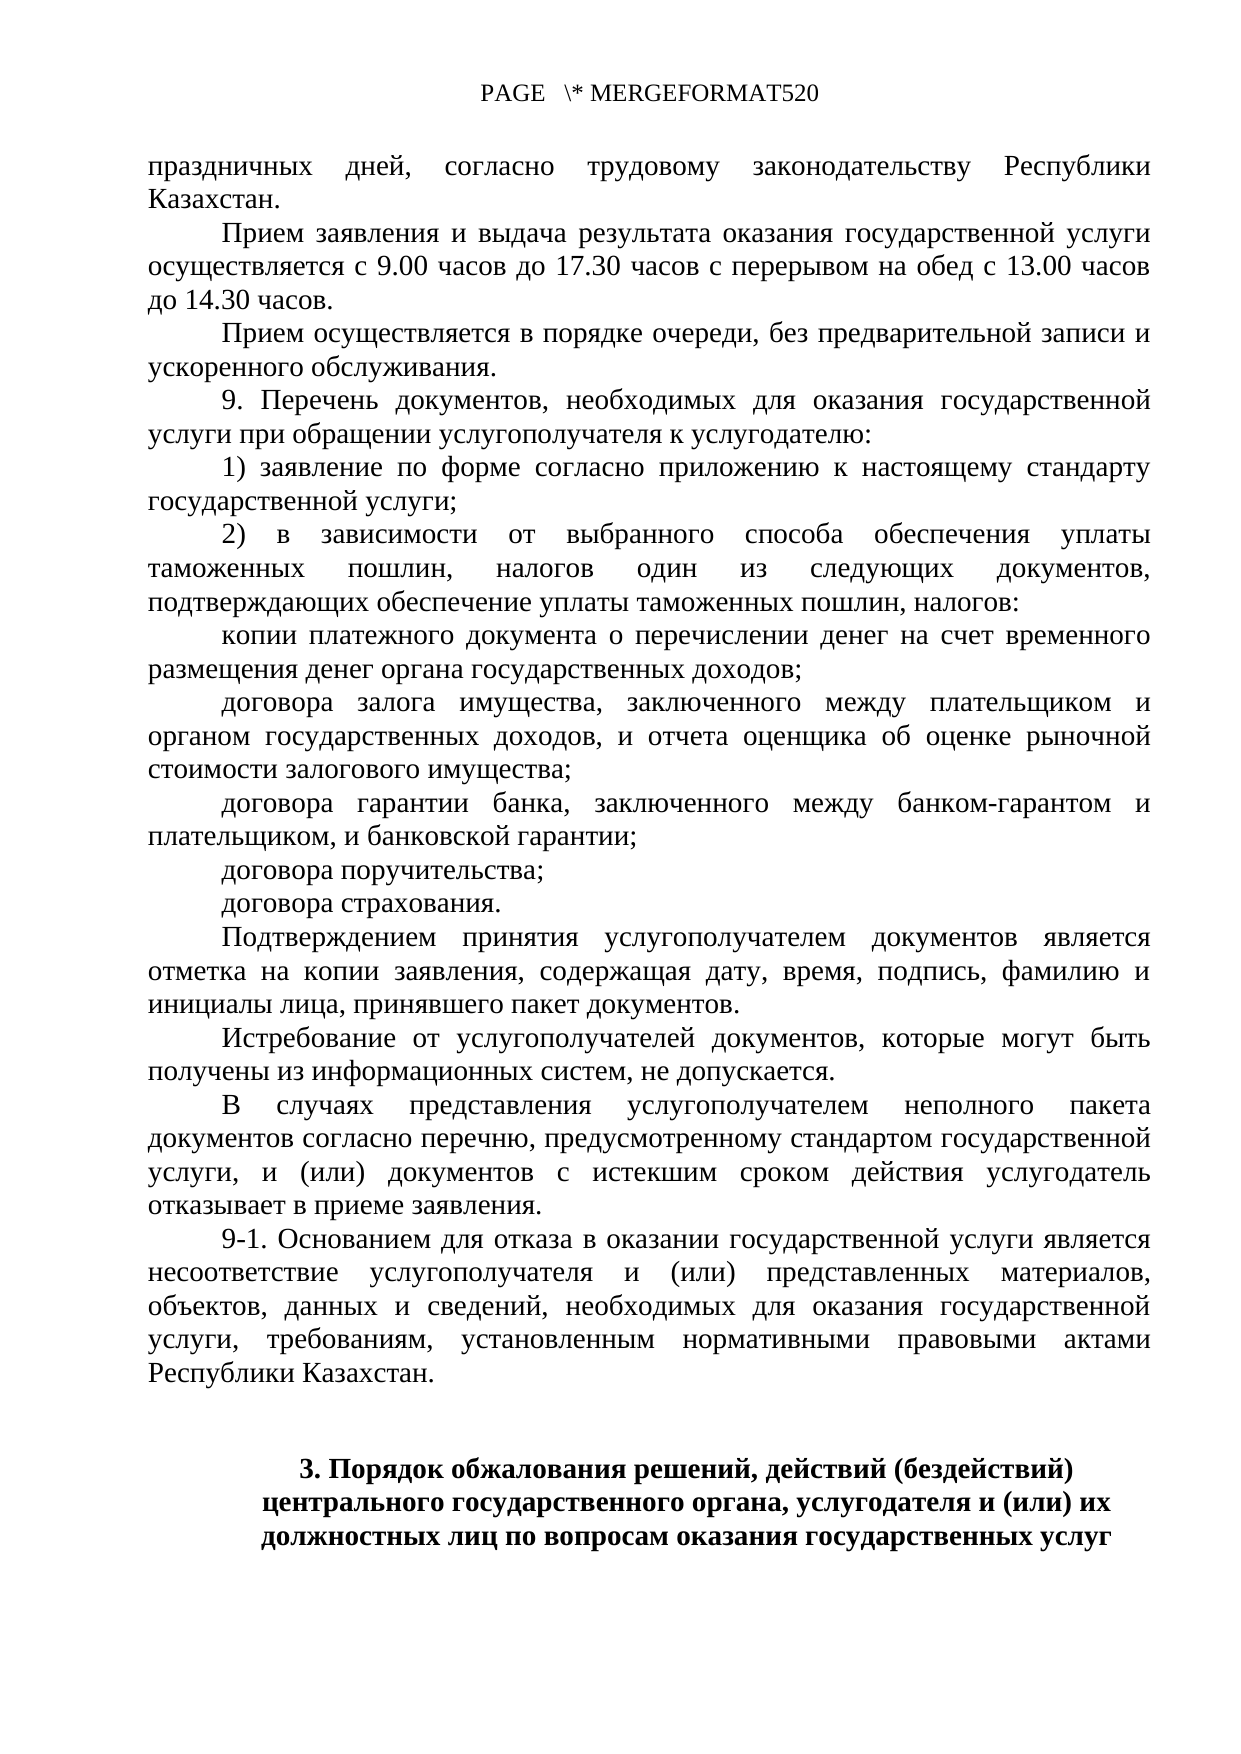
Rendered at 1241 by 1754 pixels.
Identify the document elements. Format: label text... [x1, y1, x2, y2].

text Прием заявления и выдача результата оказания государственной услуги осуществляется с 9.00 часов до 17.30 часов с перерывом на обед с 13.00 часов до 14.30 часов. [148, 215, 1152, 315]
text В случаях представления услугополучателем неполного пакета документов согласно перечню, предусмотренному стандартом государственной услуги, и (или) документов с истекшим сроком действия услугодатель отказывает в приеме заявления. [148, 1087, 1152, 1221]
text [148, 148, 1152, 215]
text Подтверждением принятия услугополучателем документов является отметка на копии заявления, содержащая дату, время, подпись, фамилию и инициалы лица, принявшего пакет документов. [148, 919, 1152, 1020]
text 2) в зависимости от выбранного способа обеспечения уплаты таможенных пошлин, налогов один из следующих документов, подтверждающих обеспечение уплаты таможенных пошлин, налогов: [148, 517, 1152, 617]
text 3. Порядок обжалования решений, действий (бездействий) [148, 1451, 1152, 1484]
text копии платежного документа о перечислении денег на счет временного размещения денег органа государственных доходов; [148, 617, 1152, 684]
text договора поручительства; [148, 852, 1152, 886]
text договора залога имущества, заключенного между плательщиком и органом государственных доходов, и отчета оценщика об оценке рыночной стоимости залогового имущества; [148, 684, 1152, 785]
text Истребование от услугополучателей документов, которые могут быть получены из информационных систем, не допускается. [148, 1020, 1152, 1087]
text Прием осуществляется в порядке очереди, без предварительной записи и ускоренного обслуживания. [148, 315, 1152, 382]
text договора страхования. [148, 886, 1152, 919]
text 9. Перечень документов, необходимых для оказания государственной услуги при обращении услугополучателя к услугодателю: [148, 382, 1152, 449]
text 1) заявление по форме согласно приложению к настоящему стандарту государственной услуги; [148, 449, 1152, 517]
text должностных лиц по вопросам оказания государственных услуг [148, 1518, 1152, 1552]
text 9-1. Основанием для отказа в оказании государственной услуги является несоответствие услугополучателя и (или) представленных материалов, объектов, данных и сведений, необходимых для оказания государственной услуги, требованиям, установленным нормативными правовыми актами Республики Казахстан. [148, 1221, 1152, 1389]
text центрального государственного органа, услугодателя и (или) их [148, 1484, 1152, 1518]
text договора гарантии банка, заключенного между банком-гарантом и плательщиком, и банковской гарантии; [148, 785, 1152, 852]
